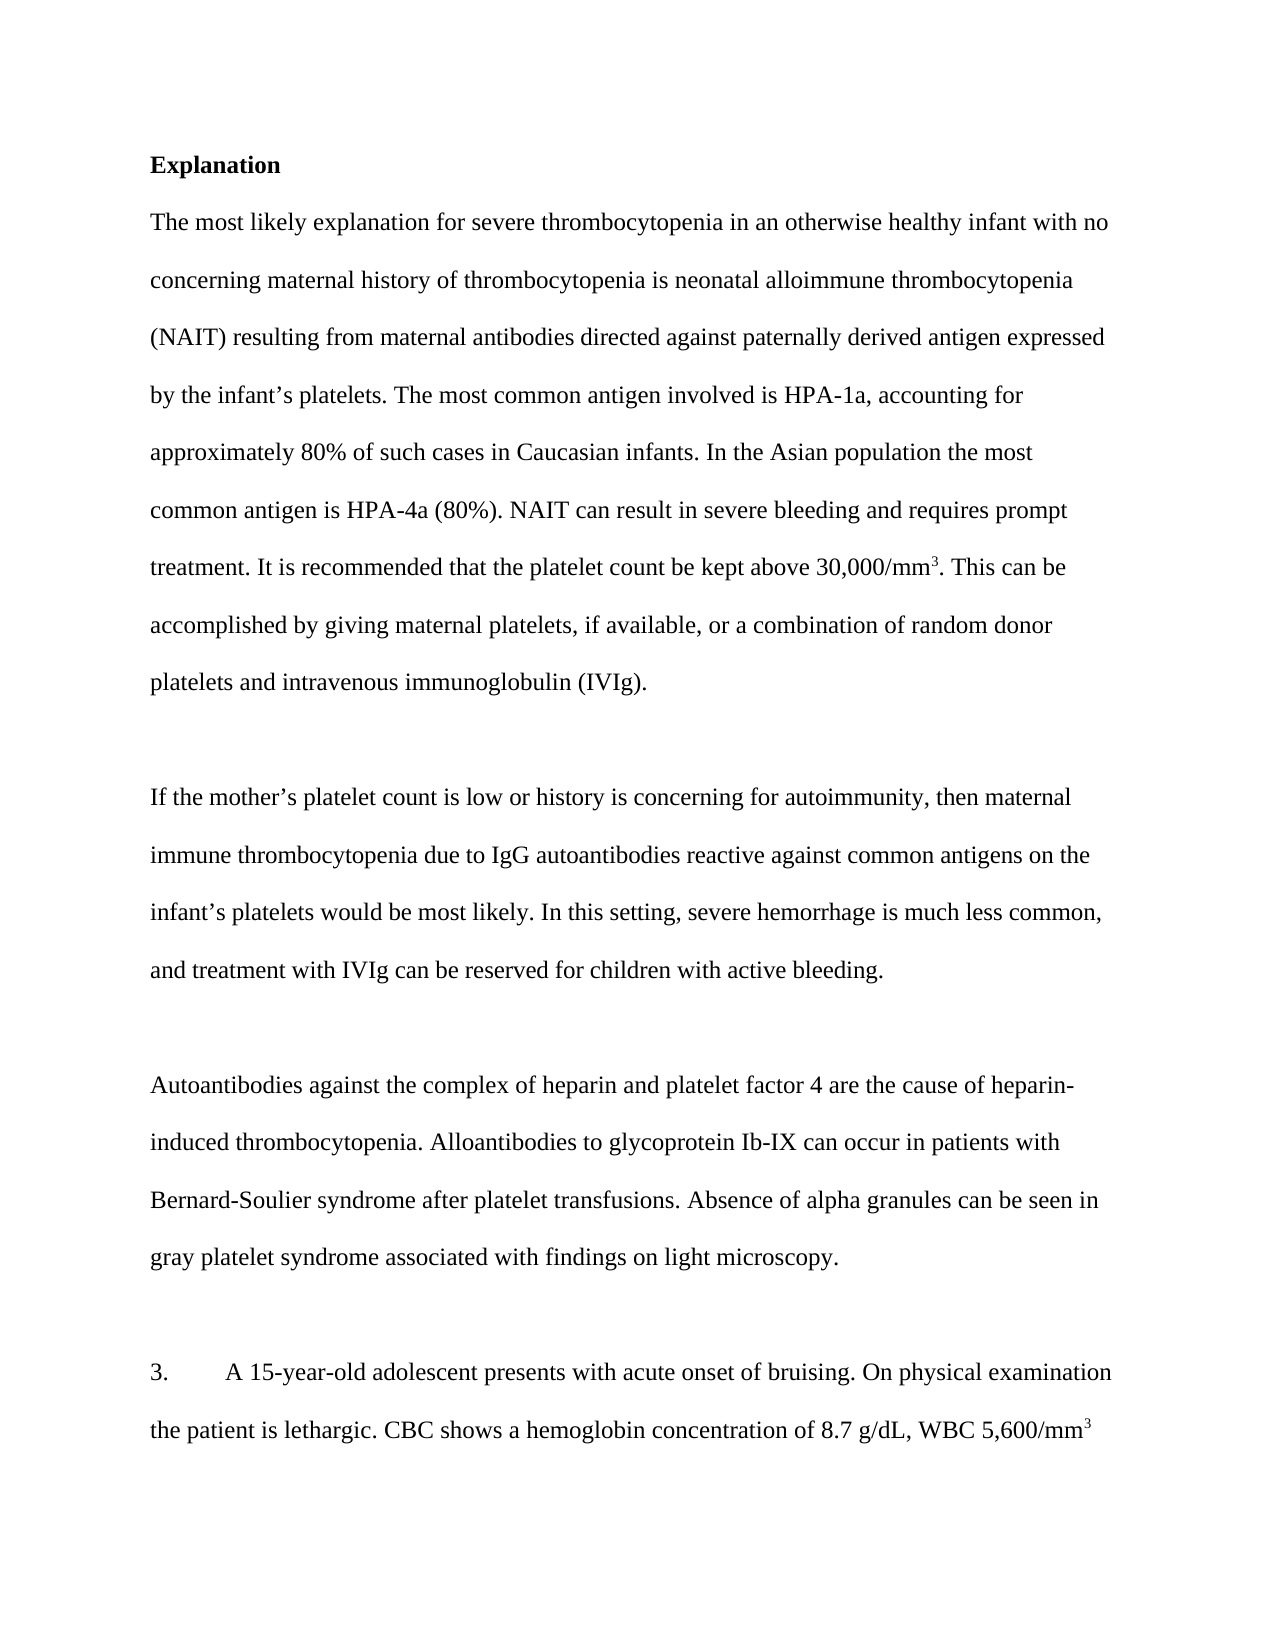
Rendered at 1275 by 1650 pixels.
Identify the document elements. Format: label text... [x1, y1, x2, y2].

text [150, 1357, 1125, 1444]
text Autoantibodies against the complex of heparin and platelet factor 4 are the cause of heparin-induced thrombocytopenia. Alloantibodies to glycoprotein Ib-IX can occur in patients with Bernard-Soulier syndrome after platelet transfusions. Absence of alpha granules can be seen in gray platelet syndrome associated with findings on light microscopy. [150, 1070, 1125, 1271]
text If the mother’s platelet count is low or history is concerning for autoimmunity, then maternal immune thrombocytopenia due to IgG autoantibodies reactive against common antigens on the infant’s platelets would be most likely. In this setting, severe hemorrhage is much less common, and treatment with IVIg can be reserved for children with active bleeding. [150, 782, 1125, 984]
text Explanation [150, 150, 1125, 179]
text The most likely explanation for severe thrombocytopenia in an otherwise healthy infant with no concerning maternal history of thrombocytopenia is neonatal alloimmune thrombocytopenia (NAIT) resulting from maternal antibodies directed against paternally derived antigen expressed by the infant’s platelets. The most common antigen involved is HPA-1a, accounting for approximately 80% of such cases in Caucasian infants. In the Asian population the most common antigen is HPA-4a (80%). NAIT can result in severe bleeding and requires prompt treatment. It is recommended that the platelet count be kept above 30,000/mm3. This can be accomplished by giving maternal platelets, if available, or a combination of random donor platelets and intravenous immunoglobulin (IVIg). [150, 207, 1125, 696]
